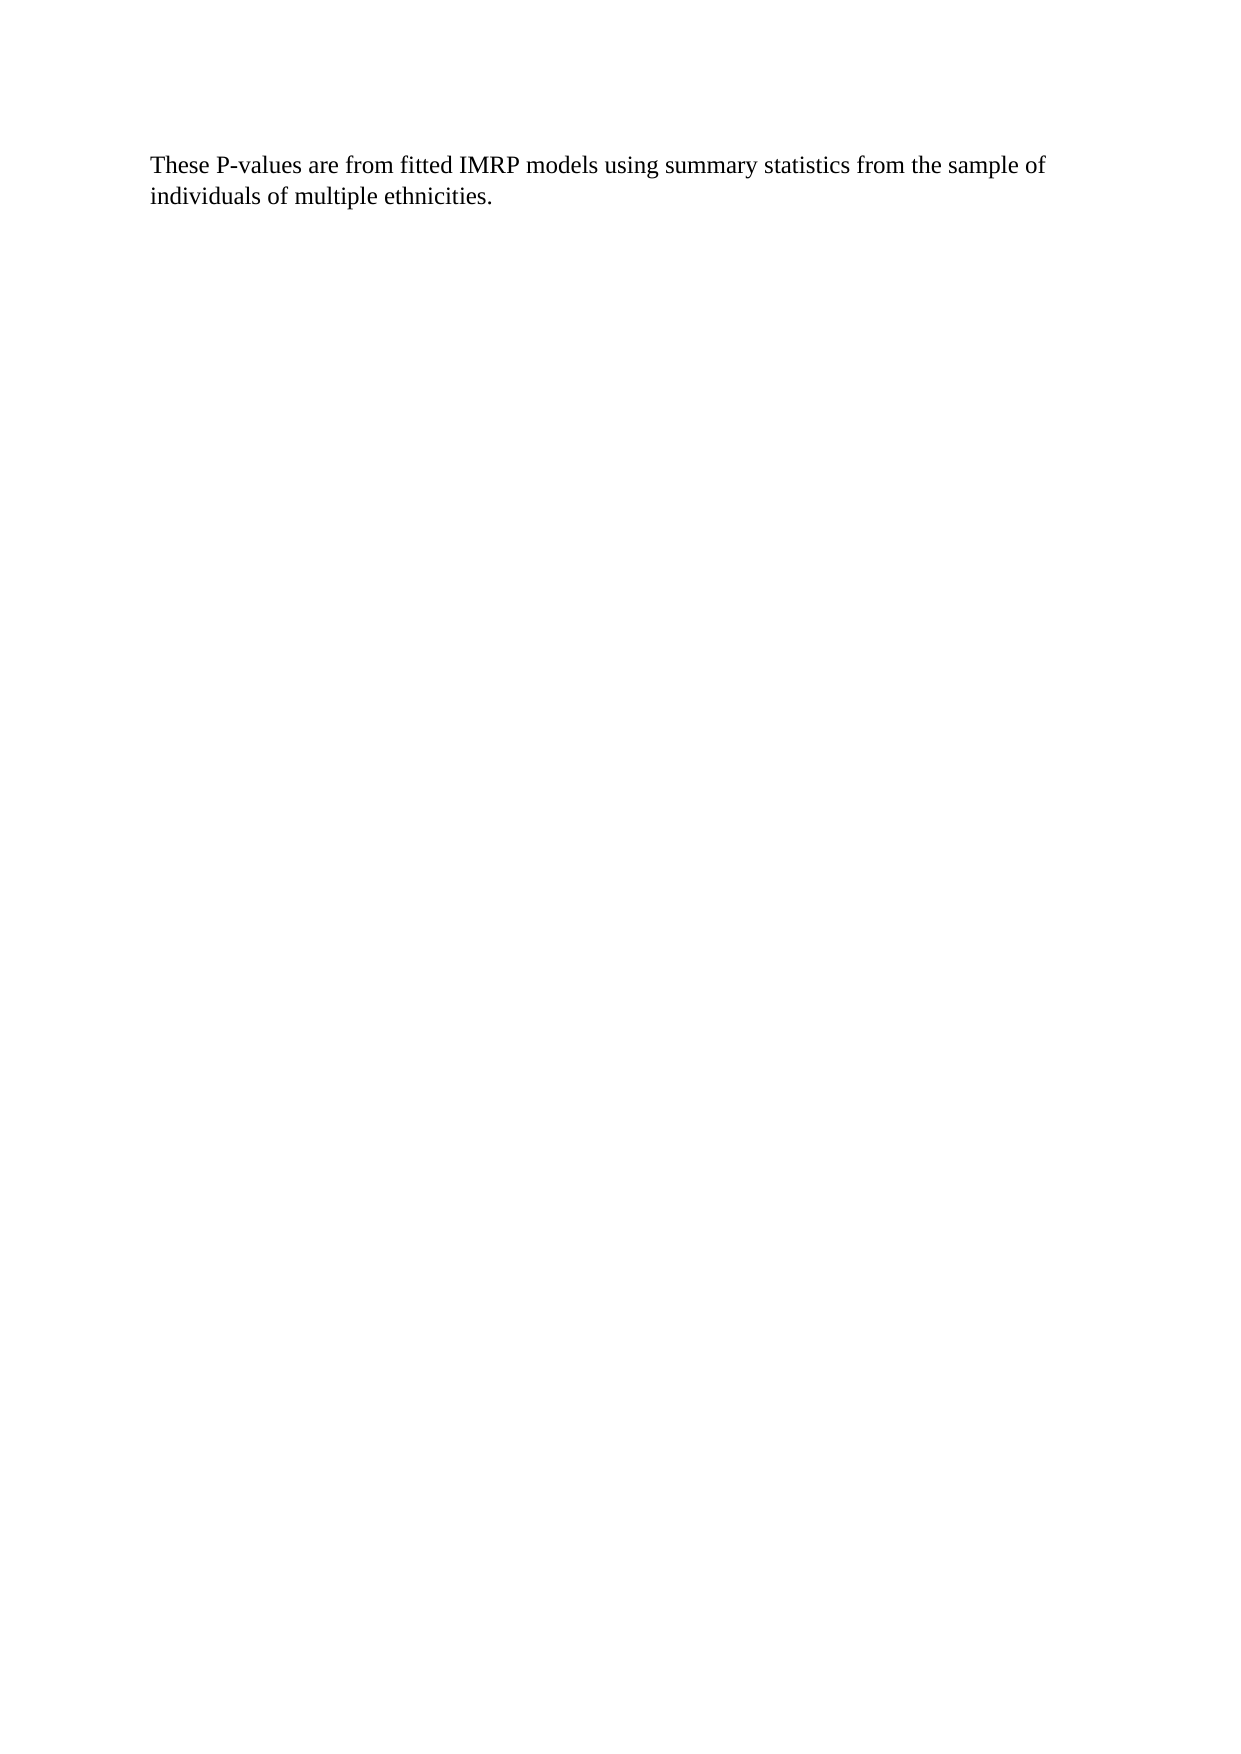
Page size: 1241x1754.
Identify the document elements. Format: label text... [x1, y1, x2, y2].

text These P-values are from fitted IMRP models using summary statistics from the sample of individuals of multiple ethnicities. [150, 150, 1090, 210]
